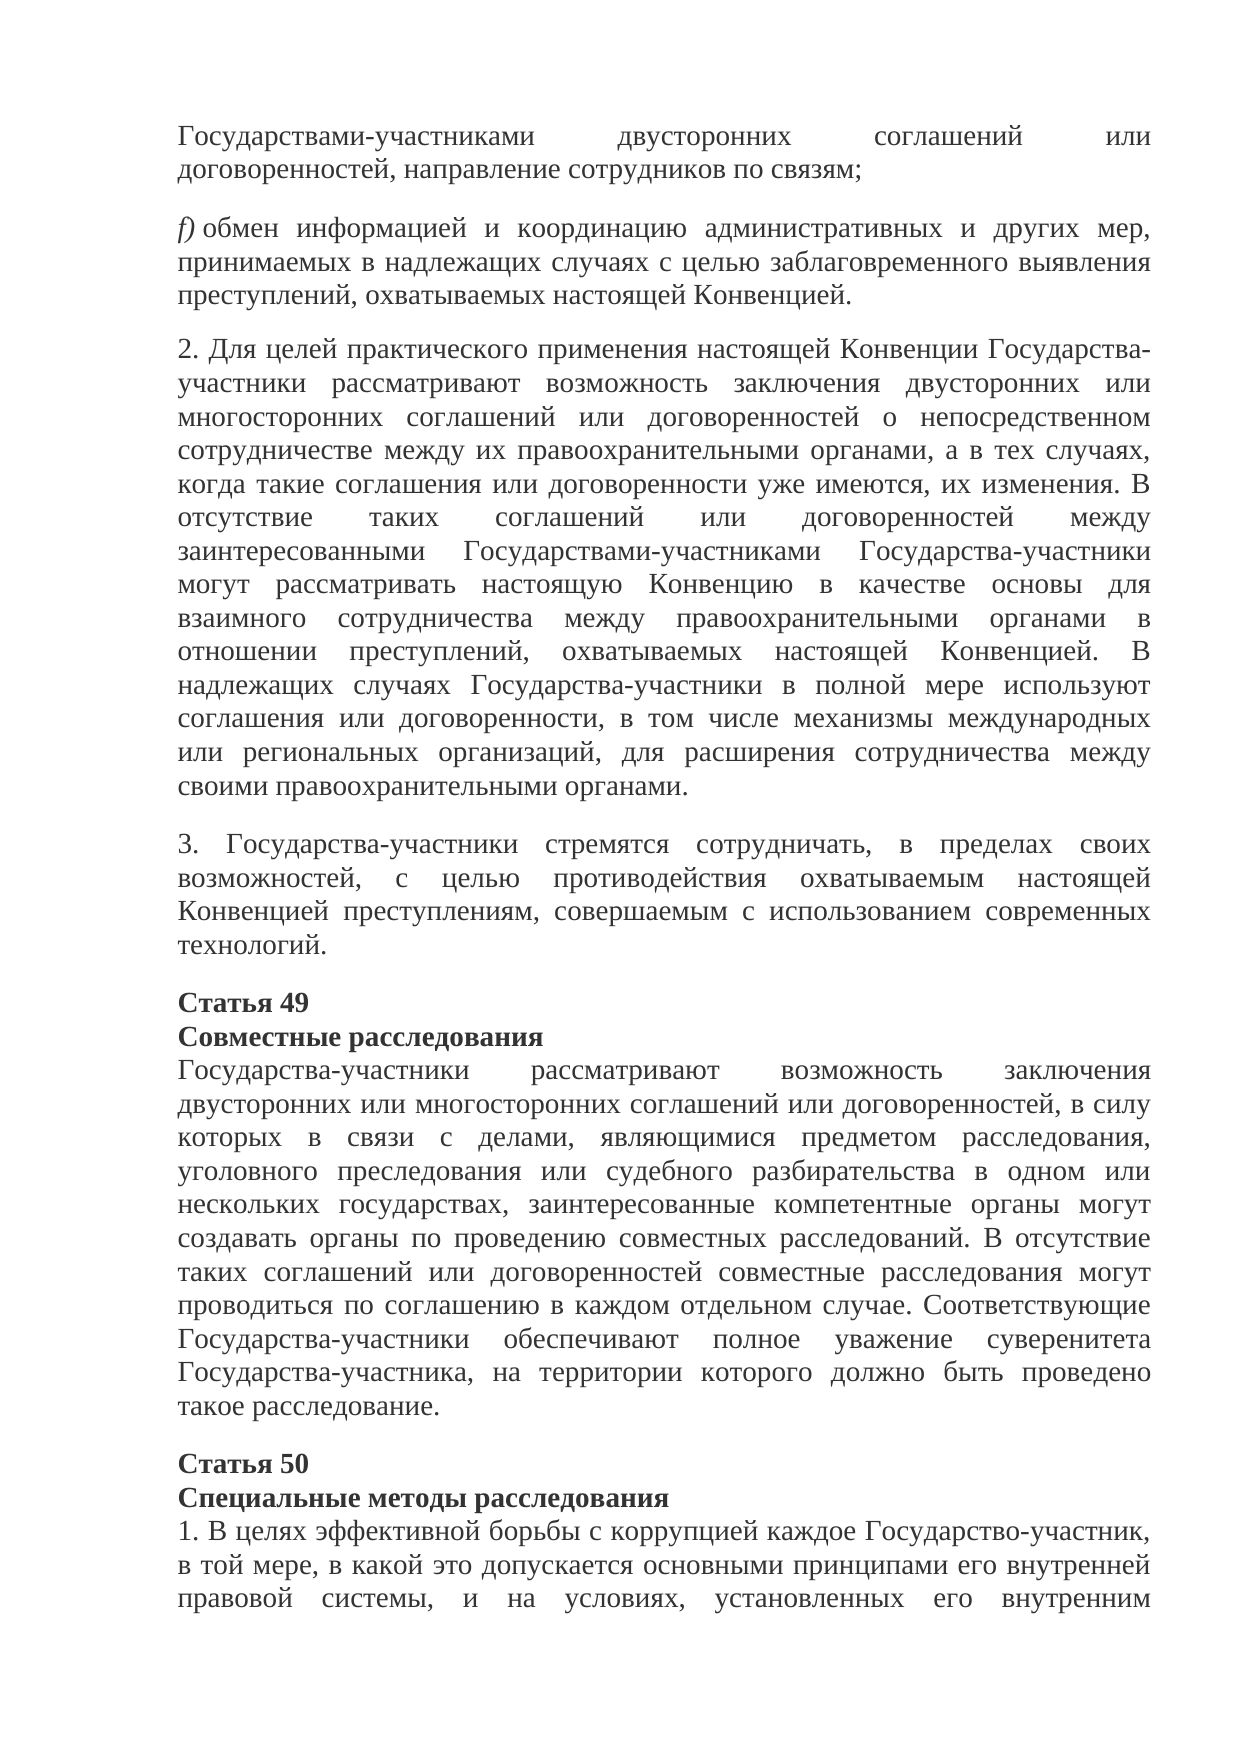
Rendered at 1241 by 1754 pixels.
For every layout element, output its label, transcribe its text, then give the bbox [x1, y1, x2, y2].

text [177, 1513, 1152, 1614]
text Государства-участники рассматривают возможность заключения двусторонних или многосторонних соглашений или договоренностей, в силу которых в связи с делами, являющимися предметом расследования, уголовного преследования или судебного разбирательства в одном или нескольких государствах, заинтересованные компетентные органы могут создавать органы по проведению совместных расследований. В отсутствие таких соглашений или договоренностей совместные расследования могут проводиться по соглашению в каждом отдельном случае. Соответствующие Государства-участники обеспечивают полное уважение суверенитета Государства-участника, на территории которого должно быть проведено такое расследование. [177, 1052, 1152, 1421]
text Статья 49 Совместные расследования [177, 985, 1152, 1052]
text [177, 118, 1152, 185]
text 2. Для целей практического применения настоящей Конвенции Государства-участники рассматривают возможность заключения двусторонних или многосторонних соглашений или договоренностей о непосредственном сотрудничестве между их правоохранительными органами, а в тех случаях, когда такие соглашения или договоренности уже имеются, их изменения. В отсутствие таких соглашений или договоренностей между заинтересованными Государствами-участниками Государства-участники могут рассматривать настоящую Конвенцию в качестве основы для взаимного сотрудничества между правоохранительными органами в отношении преступлений, охватываемых настоящей Конвенцией. В надлежащих случаях Государства-участники в полной мере используют соглашения или договоренности, в том числе механизмы международных или региональных организаций, для расширения сотрудничества между своими правоохранительными органами. [177, 332, 1152, 801]
text 3. Государства-участники стремятся сотрудничать, в пределах своих возможностей, с целью противодействия охватываемым настоящей Конвенцией преступлениям, совершаемым с использованием современных технологий. [177, 826, 1152, 960]
text Статья 50 Специальные методы расследования [177, 1446, 1152, 1513]
text f) обмен информацией и координацию административных и других мер, принимаемых в надлежащих случаях с целью заблаговременного выявления преступлений, охватываемых настоящей Конвенцией. [177, 210, 1152, 311]
